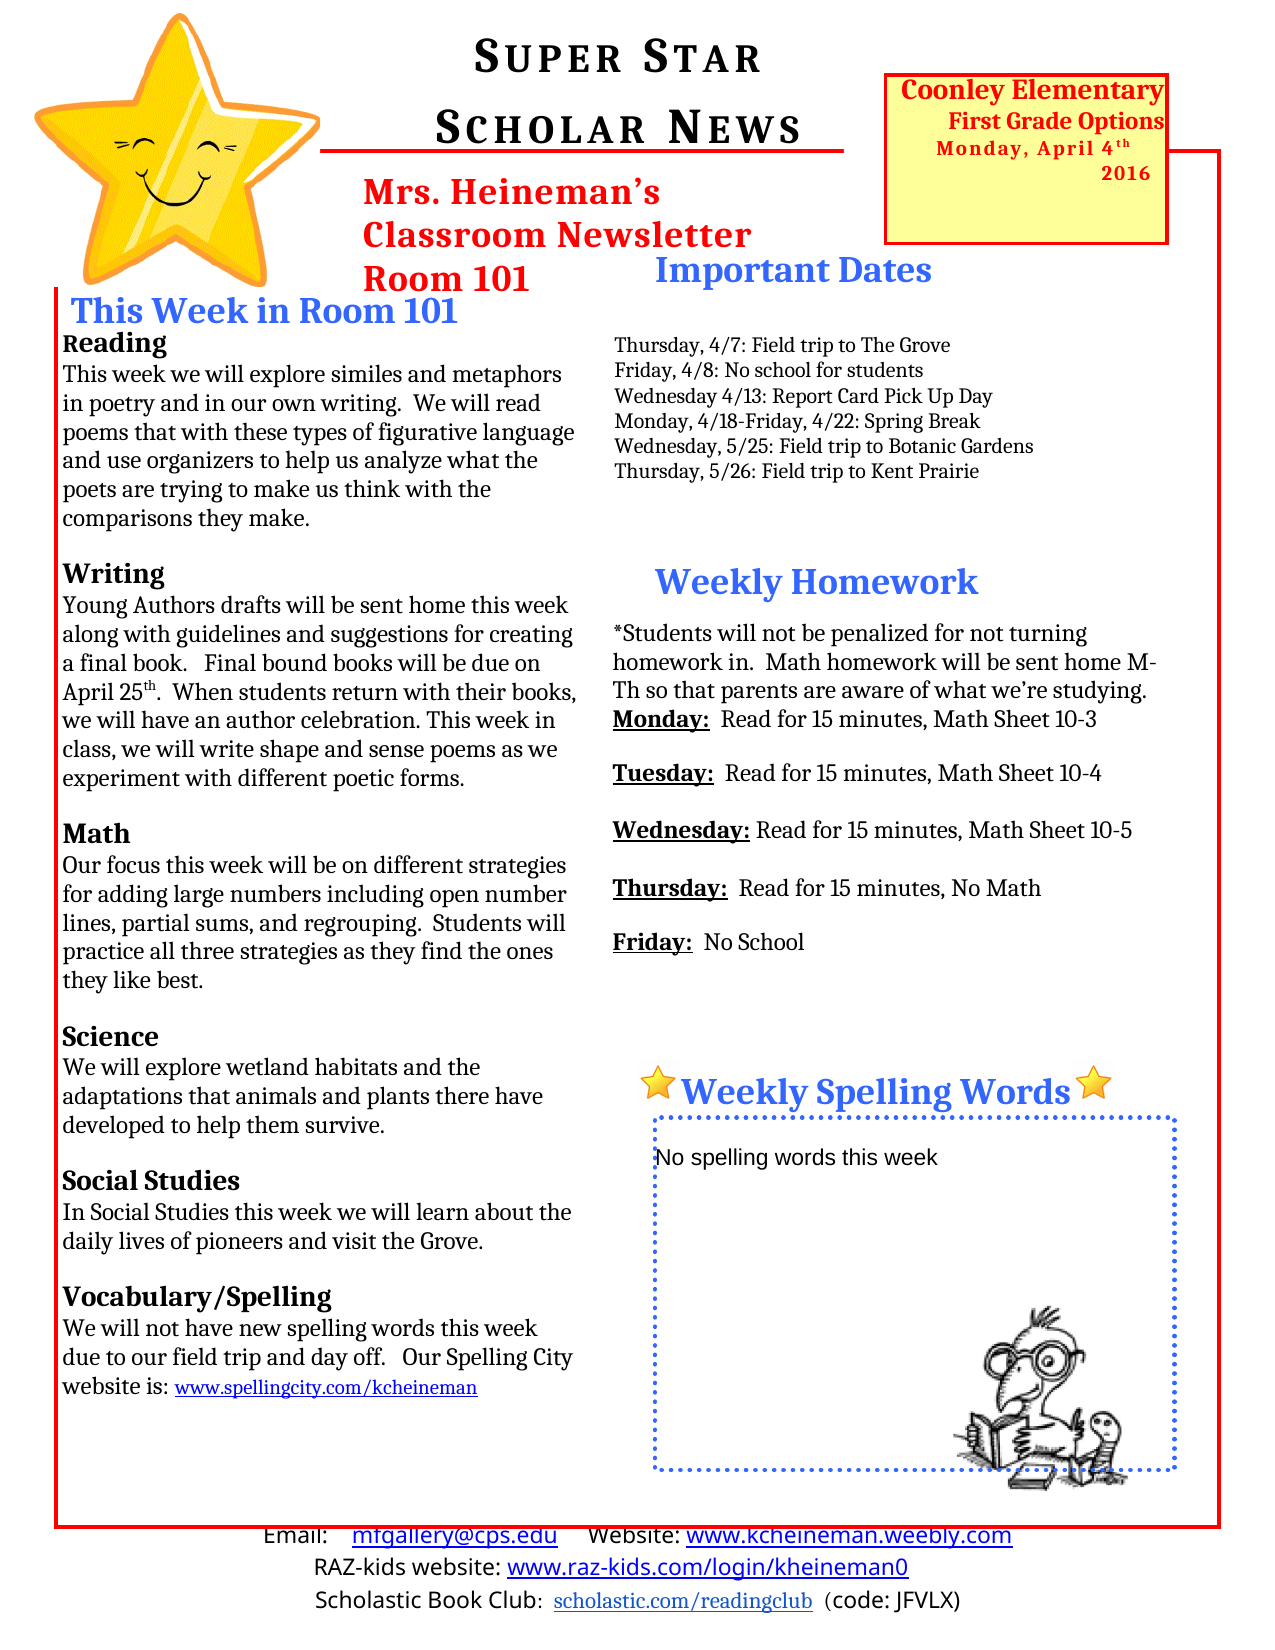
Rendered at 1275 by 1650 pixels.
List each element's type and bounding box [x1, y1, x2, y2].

picture [635, 1059, 681, 1105]
picture [1071, 1059, 1117, 1105]
picture [953, 1300, 1129, 1506]
picture [34, 13, 321, 287]
